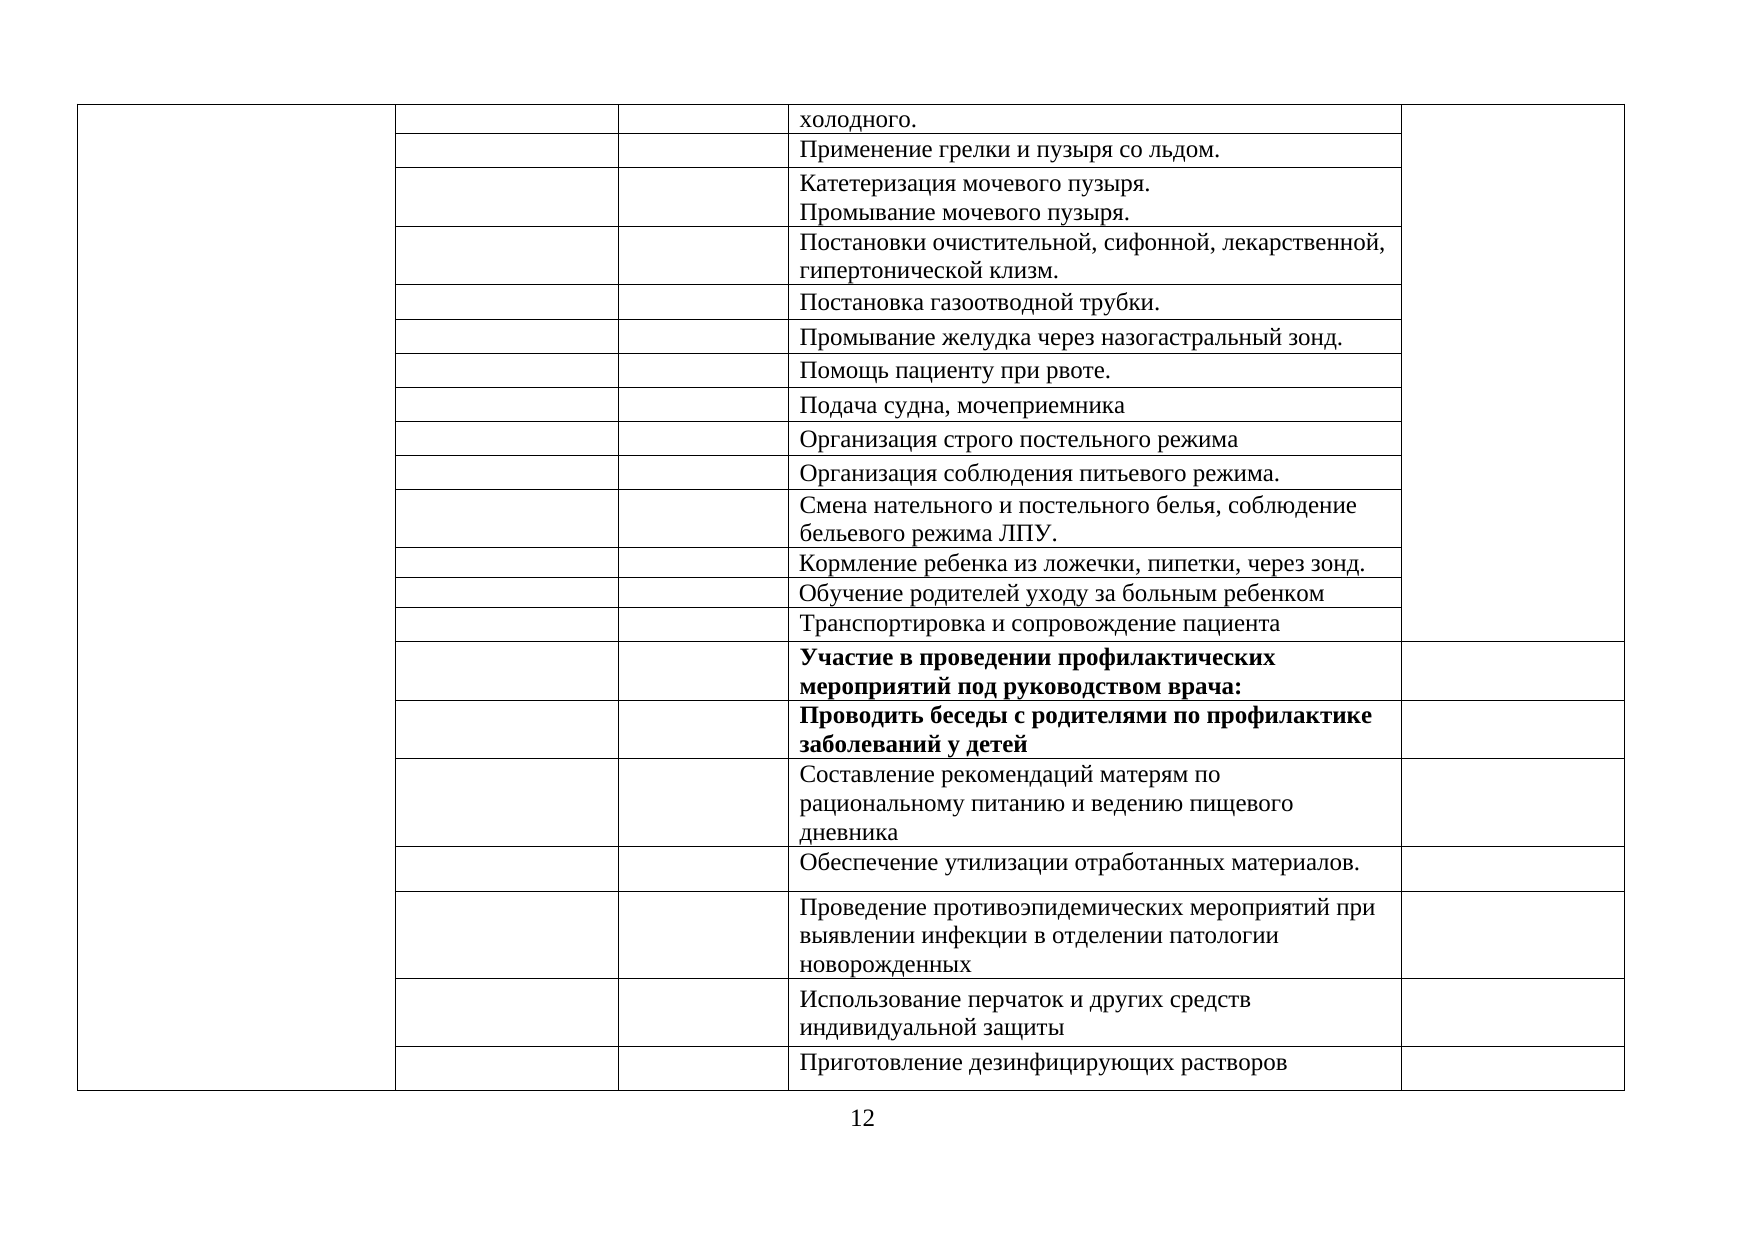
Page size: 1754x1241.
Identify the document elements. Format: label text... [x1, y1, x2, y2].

table_cell [396, 456, 618, 489]
table_cell [619, 847, 788, 891]
table_cell [619, 354, 788, 387]
table_cell Транспортировка и сопровождение пациента [789, 608, 1401, 641]
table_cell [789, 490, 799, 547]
table_cell [1402, 642, 1624, 699]
table_cell [619, 227, 788, 284]
table_cell [619, 134, 788, 167]
table_cell [619, 548, 788, 577]
table_cell [619, 979, 788, 1046]
table_cell [619, 388, 788, 421]
table_cell Кормление ребенка из ложечки, пипетки, через зонд. [789, 548, 1401, 577]
table_cell [396, 979, 618, 1046]
table_cell Применение грелки и пузыря со льдом. [789, 134, 1401, 167]
table_cell [619, 105, 788, 133]
table_cell [619, 642, 788, 699]
table_cell Составление рекомендаций матерям по рациональному питанию и ведению пищевого дневника [789, 759, 1401, 846]
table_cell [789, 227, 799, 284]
table_cell Приготовление дезинфицирующих растворов [789, 1047, 1401, 1090]
table_cell Обучение родителей уходу за больным ребенком [789, 578, 1401, 607]
table_cell Участие в проведении профилактических мероприятий под руководством врача: [789, 642, 1401, 699]
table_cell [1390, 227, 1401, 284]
table_cell [619, 892, 788, 978]
table_cell [619, 456, 788, 489]
table_cell [396, 227, 618, 284]
table_cell Использование перчаток и других средств индивидуальной защиты [789, 979, 1401, 1046]
table_cell [396, 490, 618, 547]
table_cell [396, 320, 618, 352]
table_cell [619, 578, 788, 607]
table_cell [396, 134, 618, 167]
table_cell [396, 578, 618, 607]
table_cell Проводить беседы с родителями по профилактике заболеваний у детей [789, 701, 1401, 758]
table_cell [1402, 892, 1624, 978]
table_cell [619, 759, 788, 846]
table_cell [1402, 759, 1624, 846]
table_cell [396, 759, 618, 846]
table_cell Организация соблюдения питьевого режима. [789, 456, 1401, 489]
table_cell [1402, 701, 1624, 758]
table_cell [619, 168, 788, 226]
table_cell Проведение противоэпидемических мероприятий при выявлении инфекции в отделении патологии новорожденных [789, 892, 1401, 978]
table_cell [396, 354, 618, 387]
table_cell [396, 1047, 618, 1090]
table_cell [396, 548, 618, 577]
table_cell [1402, 979, 1624, 1046]
table_cell [1402, 847, 1624, 891]
table_cell Постановка газоотводной трубки. [789, 285, 1401, 318]
table_cell Подача судна, мочеприемника [789, 388, 1401, 421]
table_cell [396, 168, 618, 226]
table_cell Промывание желудка через назогастральный зонд. [789, 320, 1401, 352]
table_cell [396, 642, 618, 699]
table_cell [396, 892, 618, 978]
table_cell Помощь пациенту при рвоте. [789, 354, 1401, 387]
table_cell Организация строго постельного режима [789, 422, 1401, 455]
table_cell [619, 422, 788, 455]
table_cell [1402, 1047, 1624, 1090]
table_cell [396, 847, 618, 891]
table_cell Обеспечение утилизации отработанных материалов. [789, 847, 1401, 891]
table_cell [619, 490, 788, 547]
table_cell [619, 320, 788, 352]
table_cell [396, 422, 618, 455]
table_cell [396, 388, 618, 421]
table_cell Катетеризация мочевого пузыря. Промывание мочевого пузыря. [789, 168, 1401, 226]
table_cell [619, 608, 788, 641]
table_cell [619, 1047, 788, 1090]
table_cell [619, 701, 788, 758]
table_cell [396, 608, 618, 641]
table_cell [789, 105, 1401, 133]
table_cell [396, 701, 618, 758]
table_cell [619, 285, 788, 318]
table_cell [396, 285, 618, 318]
table_cell [396, 105, 618, 133]
